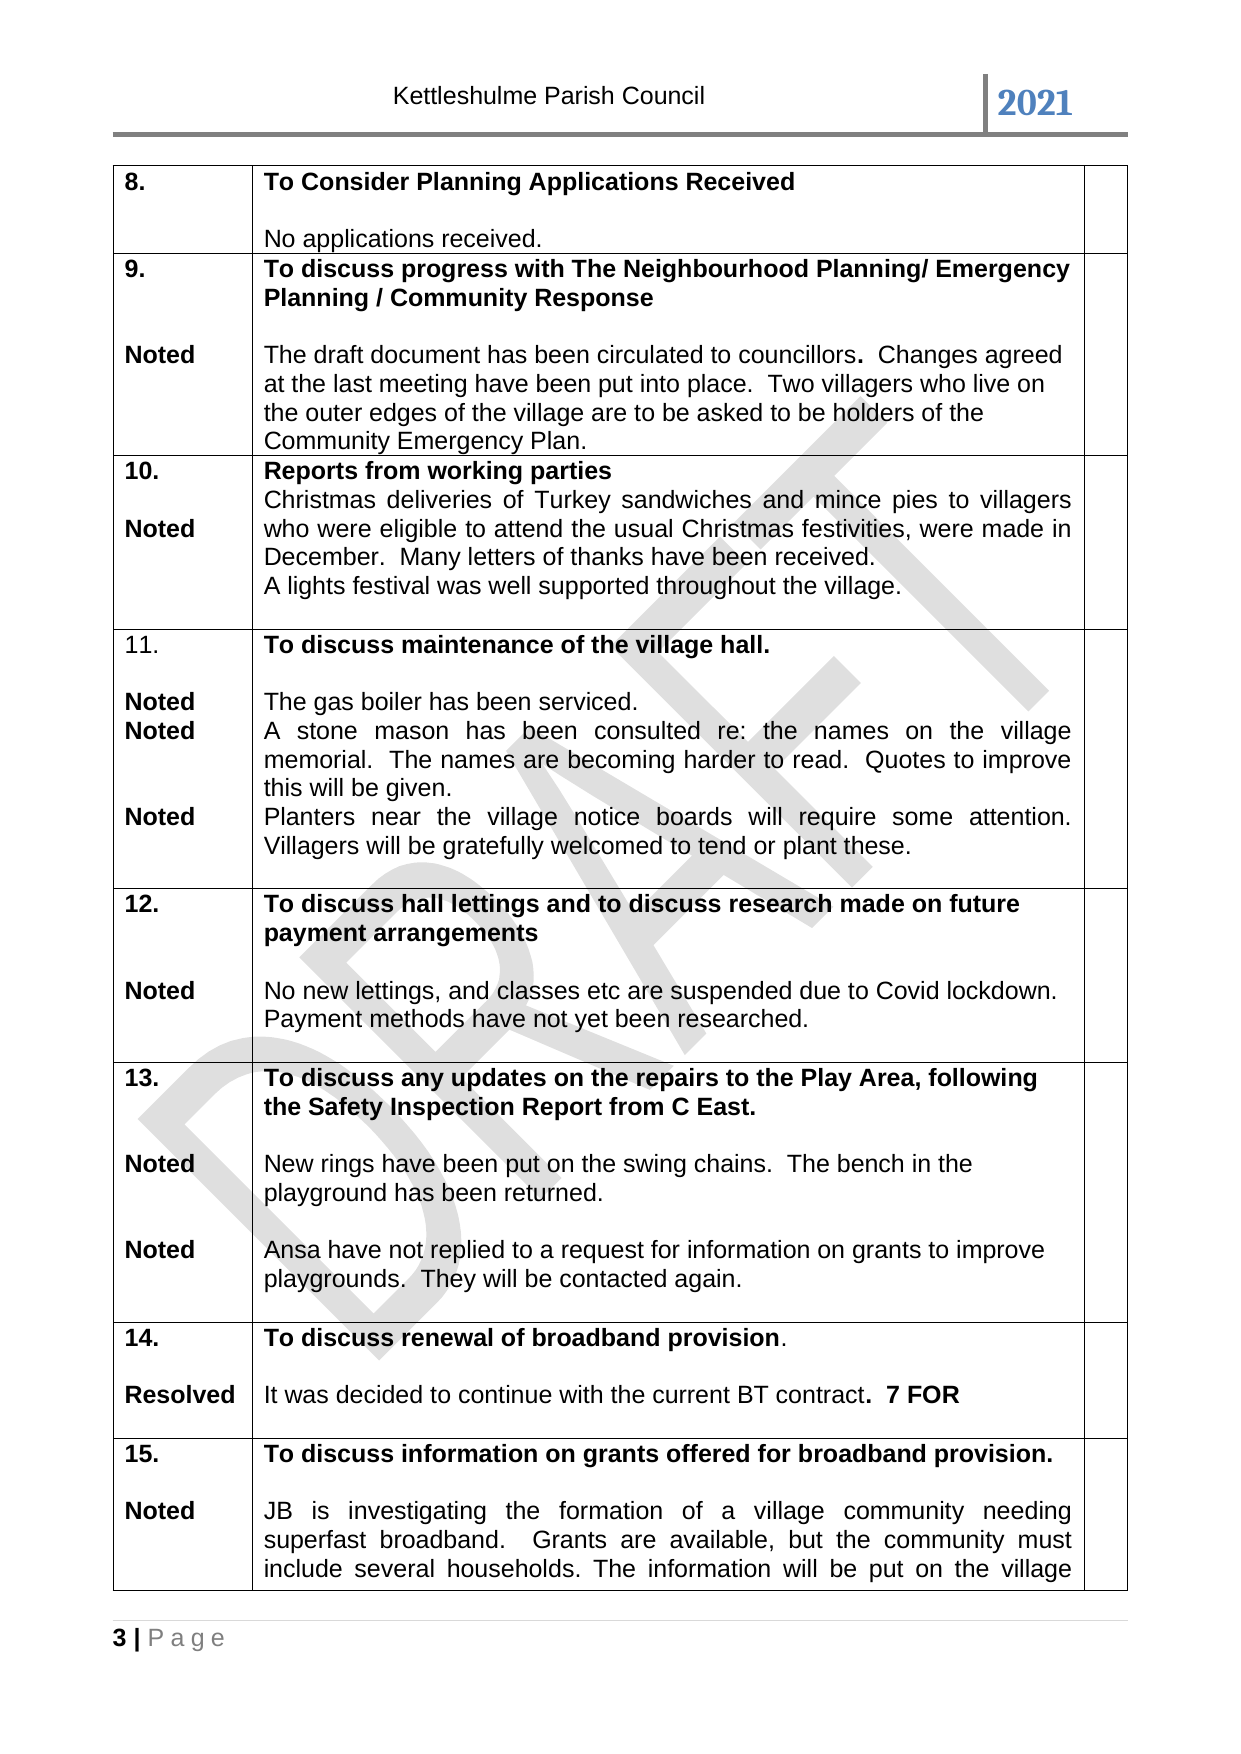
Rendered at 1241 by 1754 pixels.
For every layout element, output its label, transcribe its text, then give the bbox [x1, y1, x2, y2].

table_cell To discuss hall lettings and to discuss research made on future payment arrangements No new lettings, and classes etc are suspended due to Covid lockdown. Payment methods have not yet been researched. [253, 889, 1084, 1062]
table_cell [1085, 166, 1127, 253]
table_cell To discuss any updates on the repairs to the Play Area, following the Safety Inspection Report from C East. New rings have been put on the swing chains. The bench in the playground has been returned. Ansa have not replied to a request for information on grants to improve playgrounds. They will be contacted again. [253, 1063, 1084, 1322]
table_cell [1085, 1439, 1127, 1590]
table_cell 10. Noted [114, 456, 252, 628]
table_cell 12. Noted [114, 889, 252, 1062]
table_cell [1085, 889, 1127, 1062]
table_cell 13. Noted Noted [114, 1063, 252, 1322]
table_cell [1085, 254, 1127, 455]
table_cell 15. Noted [114, 1439, 252, 1590]
table_cell To discuss renewal of broadband provision. It was decided to continue with the current BT contract. 7 FOR [253, 1323, 1084, 1438]
table_cell [1085, 630, 1127, 888]
table_cell To Consider Planning Applications Received No applications received. [253, 166, 1084, 253]
table_cell 9. Noted [114, 254, 252, 455]
table_cell [1085, 456, 1127, 628]
table_cell To discuss progress with The Neighbourhood Planning/ Emergency Planning / Community Response The draft document has been circulated to councillors. Changes agreed at the last meeting have been put into place. Two villagers who live on the outer edges of the village are to be asked to be holders of the Community Emergency Plan. [253, 254, 1084, 455]
table_cell 11. Noted Noted Noted [114, 630, 252, 888]
table_cell 8. [114, 166, 252, 253]
table_cell To discuss maintenance of the village hall. The gas boiler has been serviced. A stone mason has been consulted re: the names on the village memorial. The names are becoming harder to read. Quotes to improve this will be given. Planters near the village notice boards will require some attention. Villagers will be gratefully welcomed to tend or plant these. [253, 630, 1084, 888]
table_cell [1085, 1323, 1127, 1438]
table_cell [1085, 1063, 1127, 1322]
table_cell Reports from working parties Christmas deliveries of Turkey sandwiches and mince pies to villagers who were eligible to attend the usual Christmas festivities, were made in December. Many letters of thanks have been received. A lights festival was well supported throughout the village. [253, 456, 1084, 628]
table_cell 14. Resolved [114, 1323, 252, 1438]
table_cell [253, 1439, 1084, 1590]
